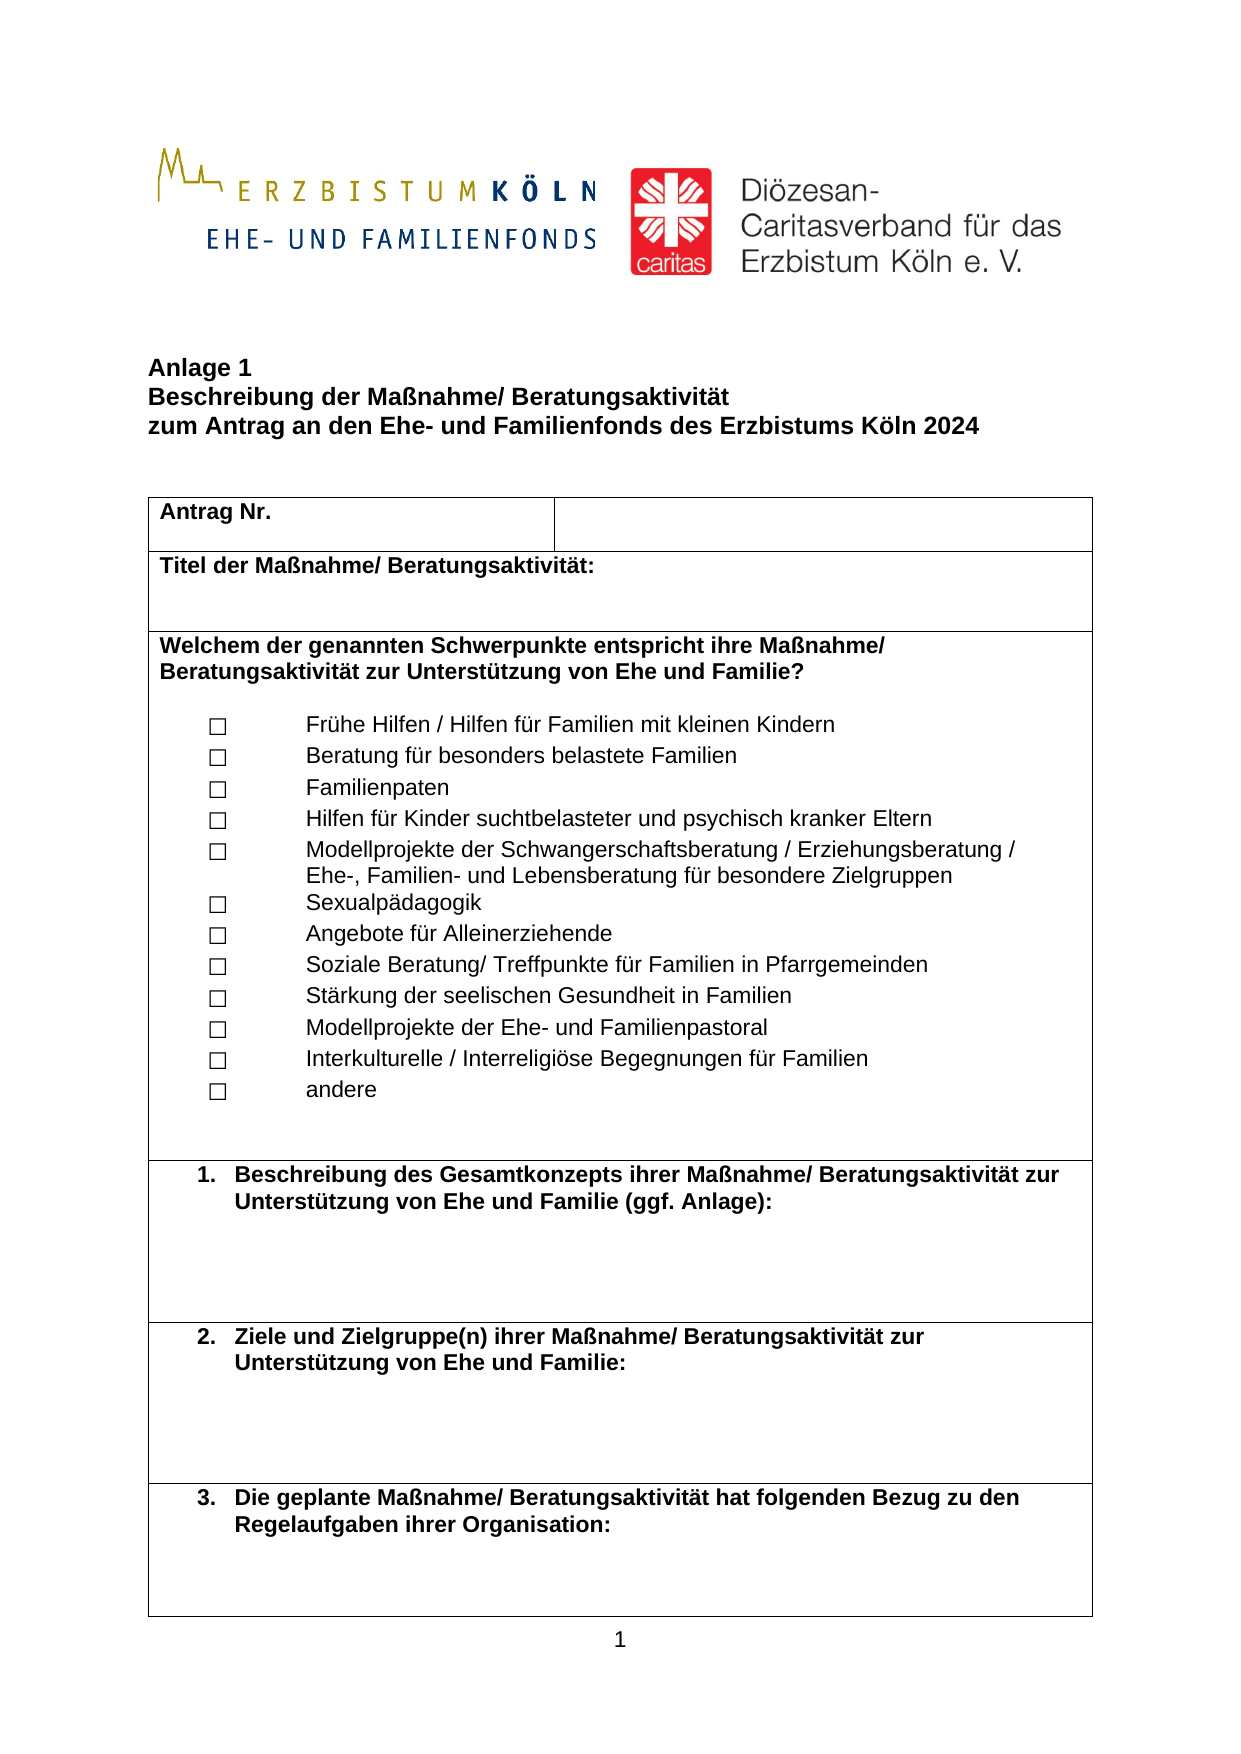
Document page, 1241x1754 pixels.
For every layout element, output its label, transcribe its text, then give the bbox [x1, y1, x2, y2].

table_header Antrag Nr. [149, 498, 554, 551]
text Beschreibung der Maßnahme/ Beratungsaktivität [148, 382, 1093, 411]
table_header [606, 148, 1093, 298]
table_cell Beschreibung des Gesamtkonzepts ihrer Maßnahme/ Beratungsaktivität zur Unterstützung von Ehe und Familie (ggf. Anlage): [149, 1161, 1092, 1322]
table_cell Welchem der genannten Schwerpunkte entspricht ihre Maßnahme/ Beratungsaktivität zur Unterstützung von Ehe und Familie? [149, 632, 1092, 1160]
text Anlage 1 [148, 353, 1093, 382]
table_cell Titel der Maßnahme/ Beratungsaktivität: [149, 552, 1092, 631]
text zum Antrag an den Ehe- und Familienfonds des Erzbistums Köln 2024 [148, 411, 1093, 439]
table_cell Ziele und Zielgruppe(n) ihrer Maßnahme/ Beratungsaktivität zur Unterstützung von Ehe und Familie: [149, 1323, 1092, 1483]
table_header [555, 498, 1092, 551]
table_cell Die geplante Maßnahme/ Beratungsaktivität hat folgenden Bezug zu den Regelaufgaben ihrer Organisation: [149, 1484, 1092, 1616]
picture [617, 147, 1082, 295]
table_header [148, 148, 606, 298]
